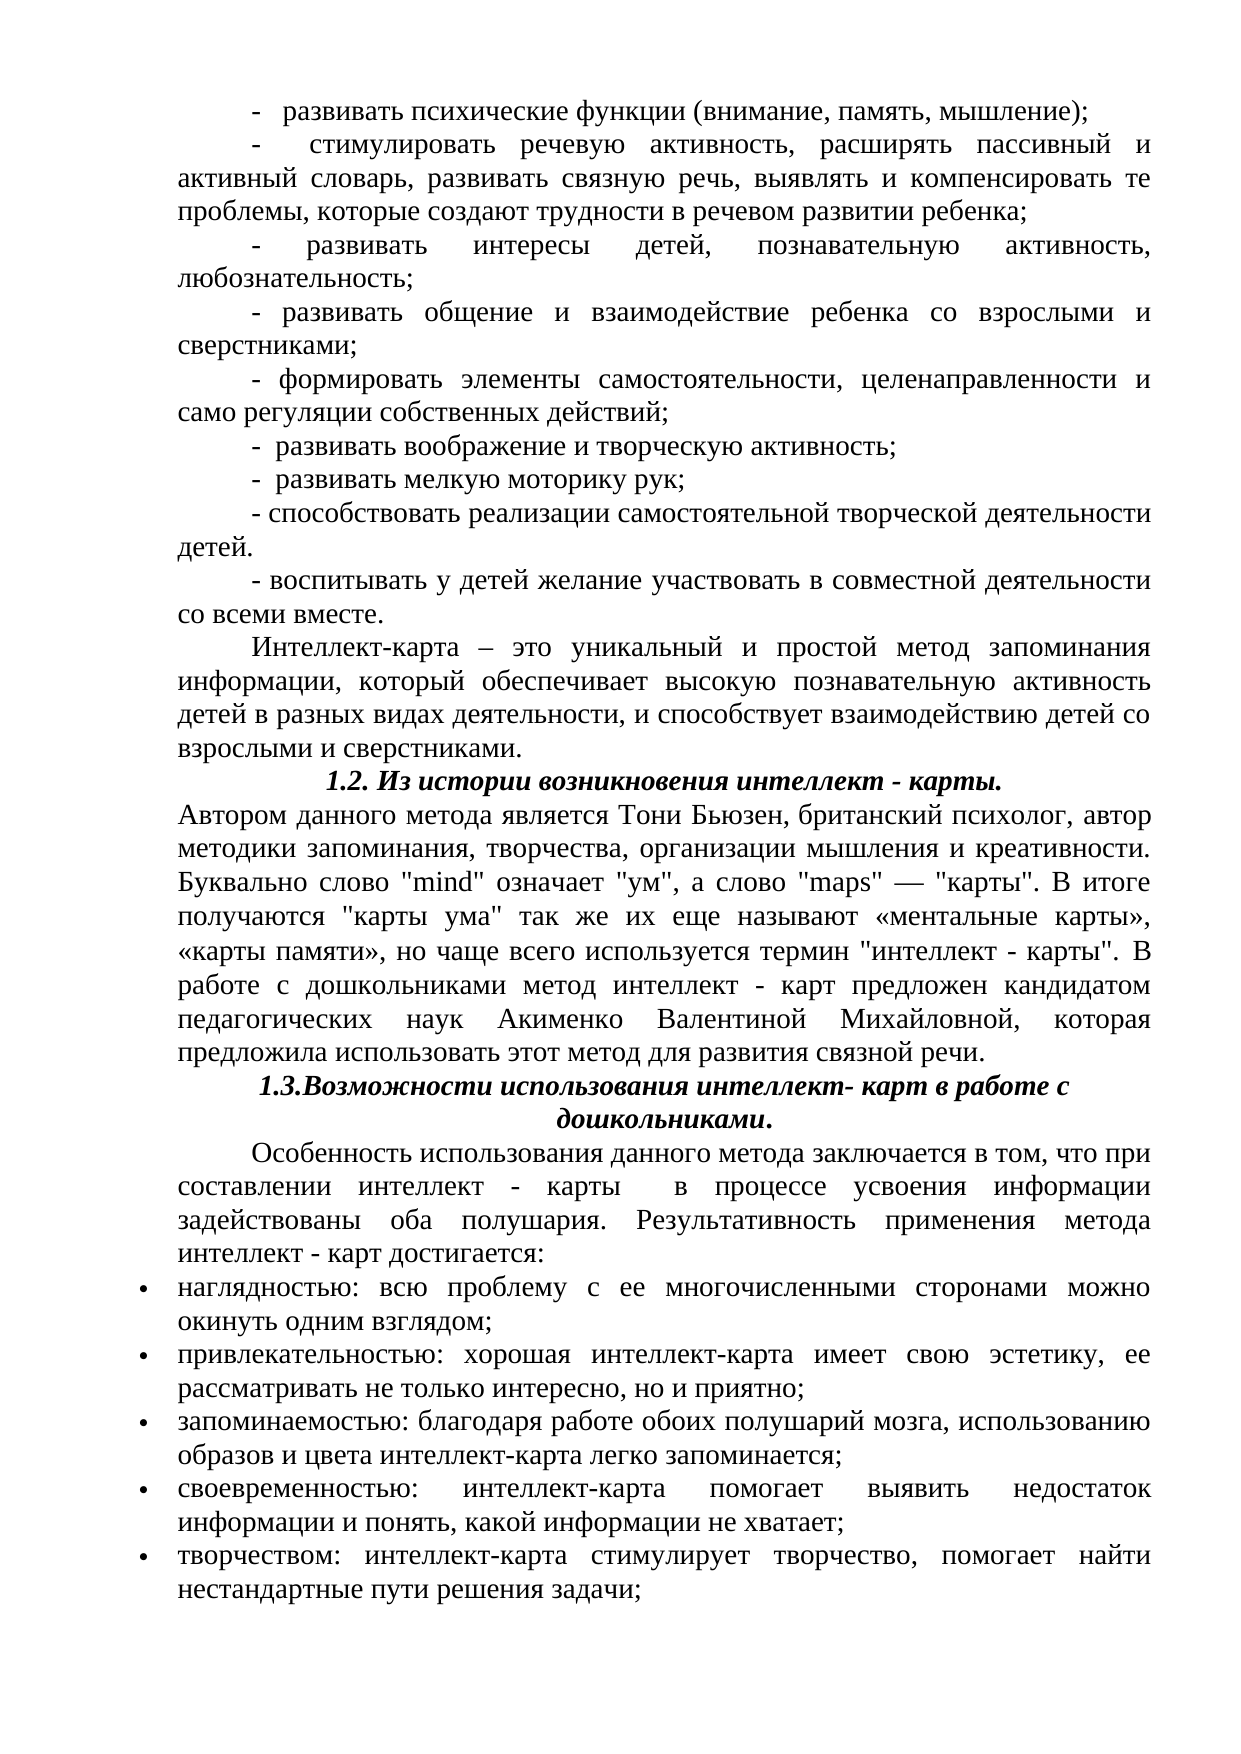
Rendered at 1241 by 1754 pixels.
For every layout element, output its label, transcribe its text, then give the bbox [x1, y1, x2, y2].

text - стимулировать речевую активность, расширять пассивный и активный словарь, развивать связную речь, выявлять и компенсировать те проблемы, которые создают трудности в речевом развитии ребенка; [177, 126, 1152, 227]
text - воспитывать у детей желание участвовать в совместной деятельности со всеми вместе. [177, 562, 1152, 629]
text Особенность использования данного метода заключается в том, что при составлении интеллект - карты в процессе усвоения информации задействованы оба полушария. Результативность применения метода интеллект - карт достигается: [177, 1135, 1152, 1269]
list запоминаемостью: благодаря работе обоих полушарий мозга, использованию образов и цвета интеллект-карта легко запоминается; [140, 1403, 1152, 1470]
text Автором данного метода является Тони Бьюзен, британский психолог, автор методики запоминания, творчества, организации мышления и креативности. Буквально слово "mind" означает "ум", а слово "maps" — "карты". В итоге получаются "карты ума" так же их еще называют «ментальные карты», «карты памяти», но чаще всего используется термин "интеллект - карты". В работе с дошкольниками метод интеллект - карт предложен кандидатом педагогических наук Акименко Валентиной Михайловной, которая предложила использовать этот метод для развития связной речи. [177, 797, 1152, 1068]
text - формировать элементы самостоятельности, целенаправленности и само регуляции собственных действий; [177, 361, 1152, 428]
list творчеством: интеллект-карта стимулирует творчество, помогает найти нестандартные пути решения задачи; [140, 1537, 1152, 1604]
text - развивать мелкую моторику рук; [177, 462, 1152, 495]
text - развивать воображение и творческую активность; [177, 428, 1152, 462]
text - развивать общение и взаимодействие ребенка со взрослыми и сверстниками; [177, 294, 1152, 361]
text 1.3.Возможности использования интеллект- карт в работе с дошкольниками. [177, 1068, 1152, 1135]
list привлекательностью: хорошая интеллект-карта имеет свою эстетику, ее рассматривать не только интересно, но и приятно; [140, 1336, 1152, 1403]
text Интеллект-карта – это уникальный и простой метод запоминания информации, который обеспечивает высокую познавательную активность детей в разных видах деятельности, и способствует взаимодействию детей со взрослыми и сверстниками. [177, 629, 1152, 763]
text - способствовать реализации самостоятельной творческой деятельности детей. [177, 495, 1152, 562]
text - развивать интересы детей, познавательную активность, любознательность; [177, 227, 1152, 294]
list наглядностью: всю проблему с ее многочисленными сторонами можно окинуть одним взглядом; [140, 1269, 1152, 1336]
list своевременностью: интеллект-карта помогает выявить недостаток информации и понять, какой информации не хватает; [140, 1470, 1152, 1537]
text - развивать психические функции (внимание, память, мышление); [177, 93, 1152, 126]
text 1.2. Из истории возникновения интеллект - карты. [177, 763, 1152, 797]
